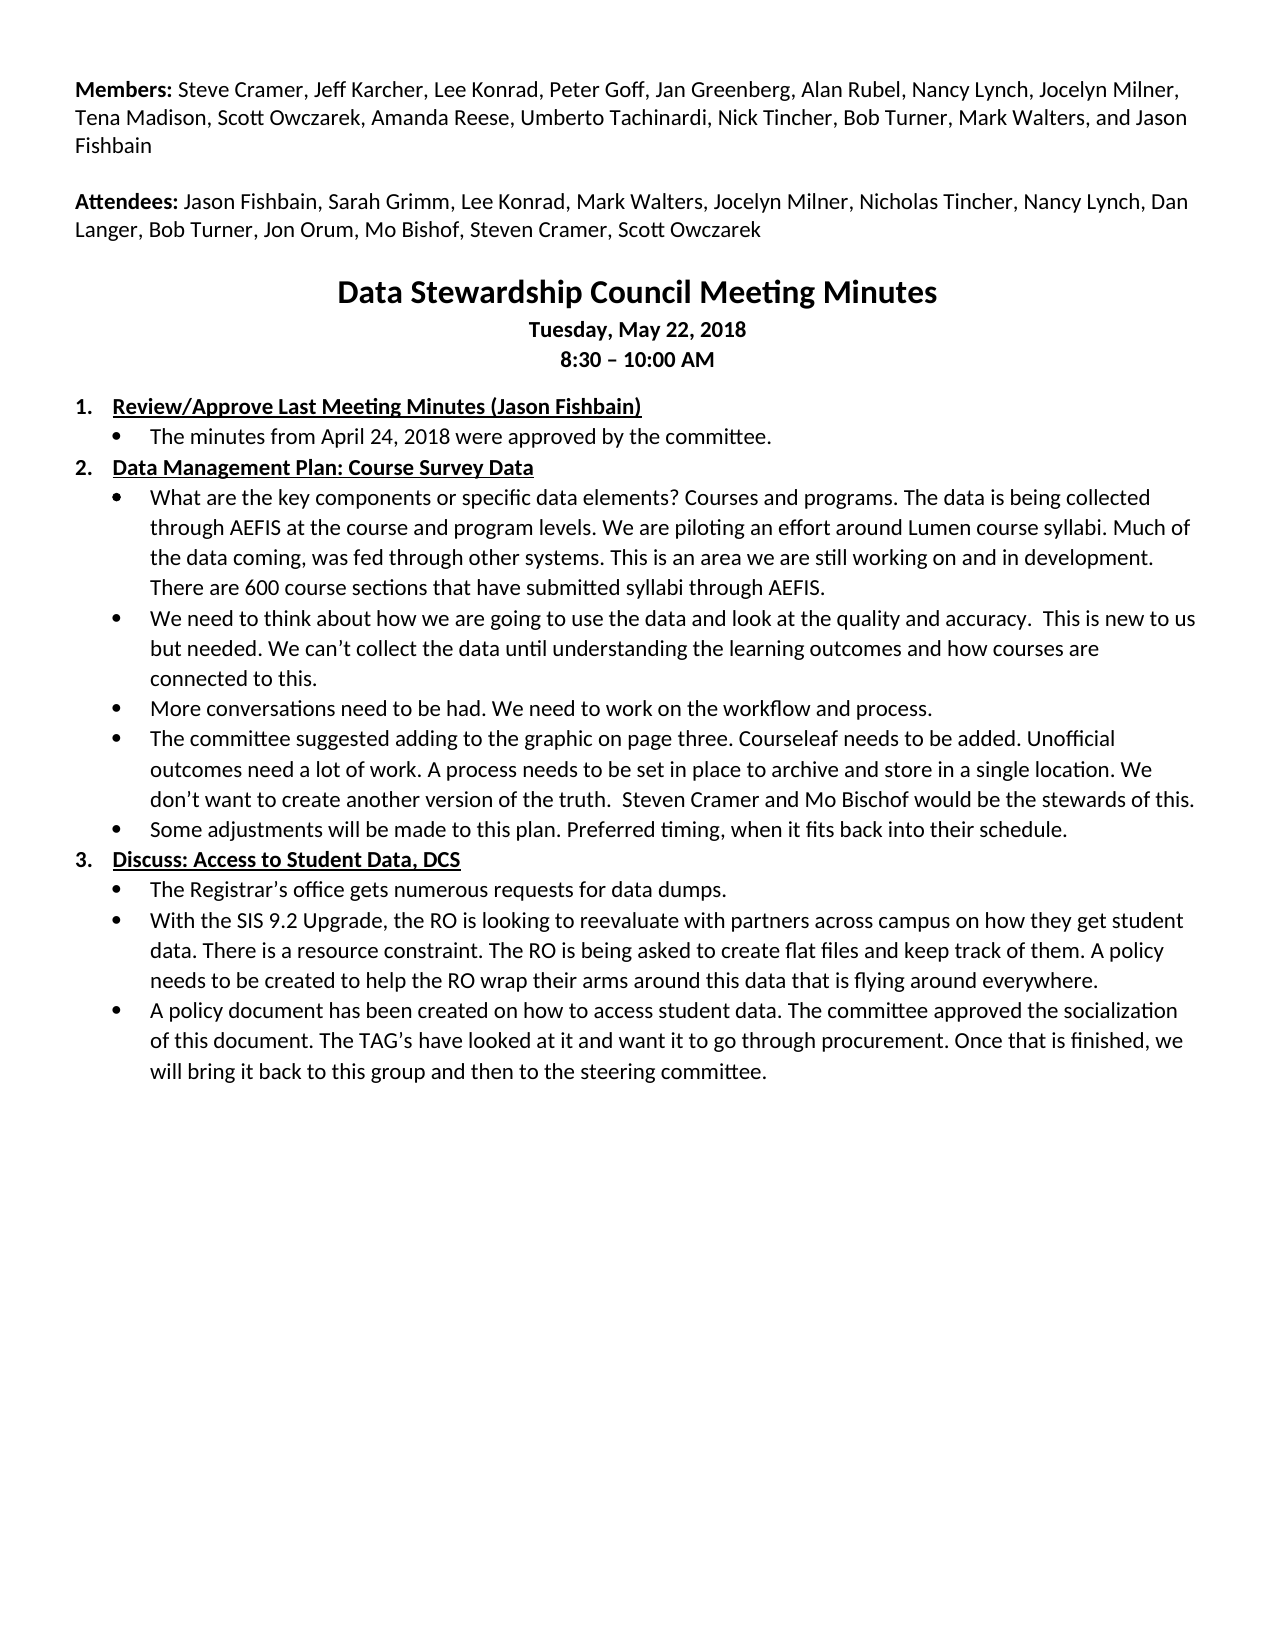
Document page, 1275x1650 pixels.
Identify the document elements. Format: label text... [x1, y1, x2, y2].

text Attendees: Jason Fishbain, Sarah Grimm, Lee Konrad, Mark Walters, Jocelyn Milner, Nicholas Tincher, Nancy Lynch, Dan Langer, Bob Turner, Jon Orum, Mo Bishof, Steven Cramer, Scott Owczarek [75, 187, 1200, 243]
list The committee suggested adding to the graphic on page three. Courseleaf needs to be added. Unofficial outcomes need a lot of work. A process needs to be set in place to archive and store in a single location. We don’t want to create another version of the truth. Steven Cramer and Mo Bischof would be the stewards of this. [112, 724, 1200, 813]
list We need to think about how we are going to use the data and look at the quality and accuracy. This is new to us but needed. We can’t collect the data until understanding the learning outcomes and how courses are connected to this. [112, 604, 1200, 692]
list More conversations need to be had. We need to work on the workflow and process. [112, 694, 1200, 722]
text Data Stewardship Council Meeting Minutes [75, 271, 1200, 312]
list The minutes from April 24, 2018 were approved by the committee. [112, 422, 1200, 450]
text Tuesday, May 22, 2018 [75, 315, 1200, 343]
text 8:30 – 10:00 AM [75, 345, 1200, 373]
list A policy document has been created on how to access student data. The committee approved the socialization of this document. The TAG’s have looked at it and want it to go through procurement. Once that is finished, we will bring it back to this group and then to the steering committee. [112, 996, 1200, 1085]
list With the SIS 9.2 Upgrade, the RO is looking to reevaluate with partners across campus on how they get student data. There is a resource constraint. The RO is being asked to create flat files and keep track of them. A policy needs to be created to help the RO wrap their arms around this data that is flying around everywhere. [112, 906, 1200, 994]
list What are the key components or specific data elements? Courses and programs. The data is being collected through AEFIS at the course and program levels. We are piloting an effort around Lumen course syllabi. Much of the data coming, was fed through other systems. This is an area we are still working on and in development. There are 600 course sections that have submitted syllabi through AEFIS. [112, 483, 1200, 601]
text Members: Steve Cramer, Jeff Karcher, Lee Konrad, Peter Goff, Jan Greenberg, Alan Rubel, Nancy Lynch, Jocelyn Milner, Tena Madison, Scott Owczarek, Amanda Reese, Umberto Tachinardi, Nick Tincher, Bob Turner, Mark Walters, and Jason Fishbain [75, 75, 1200, 159]
list Some adjustments will be made to this plan. Preferred timing, when it fits back into their schedule. [112, 815, 1200, 843]
list Data Management Plan: Course Survey Data [75, 453, 1200, 481]
list Review/Approve Last Meeting Minutes (Jason Fishbain) [75, 392, 1200, 420]
list The Registrar’s office gets numerous requests for data dumps. [112, 876, 1200, 903]
list Discuss: Access to Student Data, DCS [75, 845, 1200, 873]
